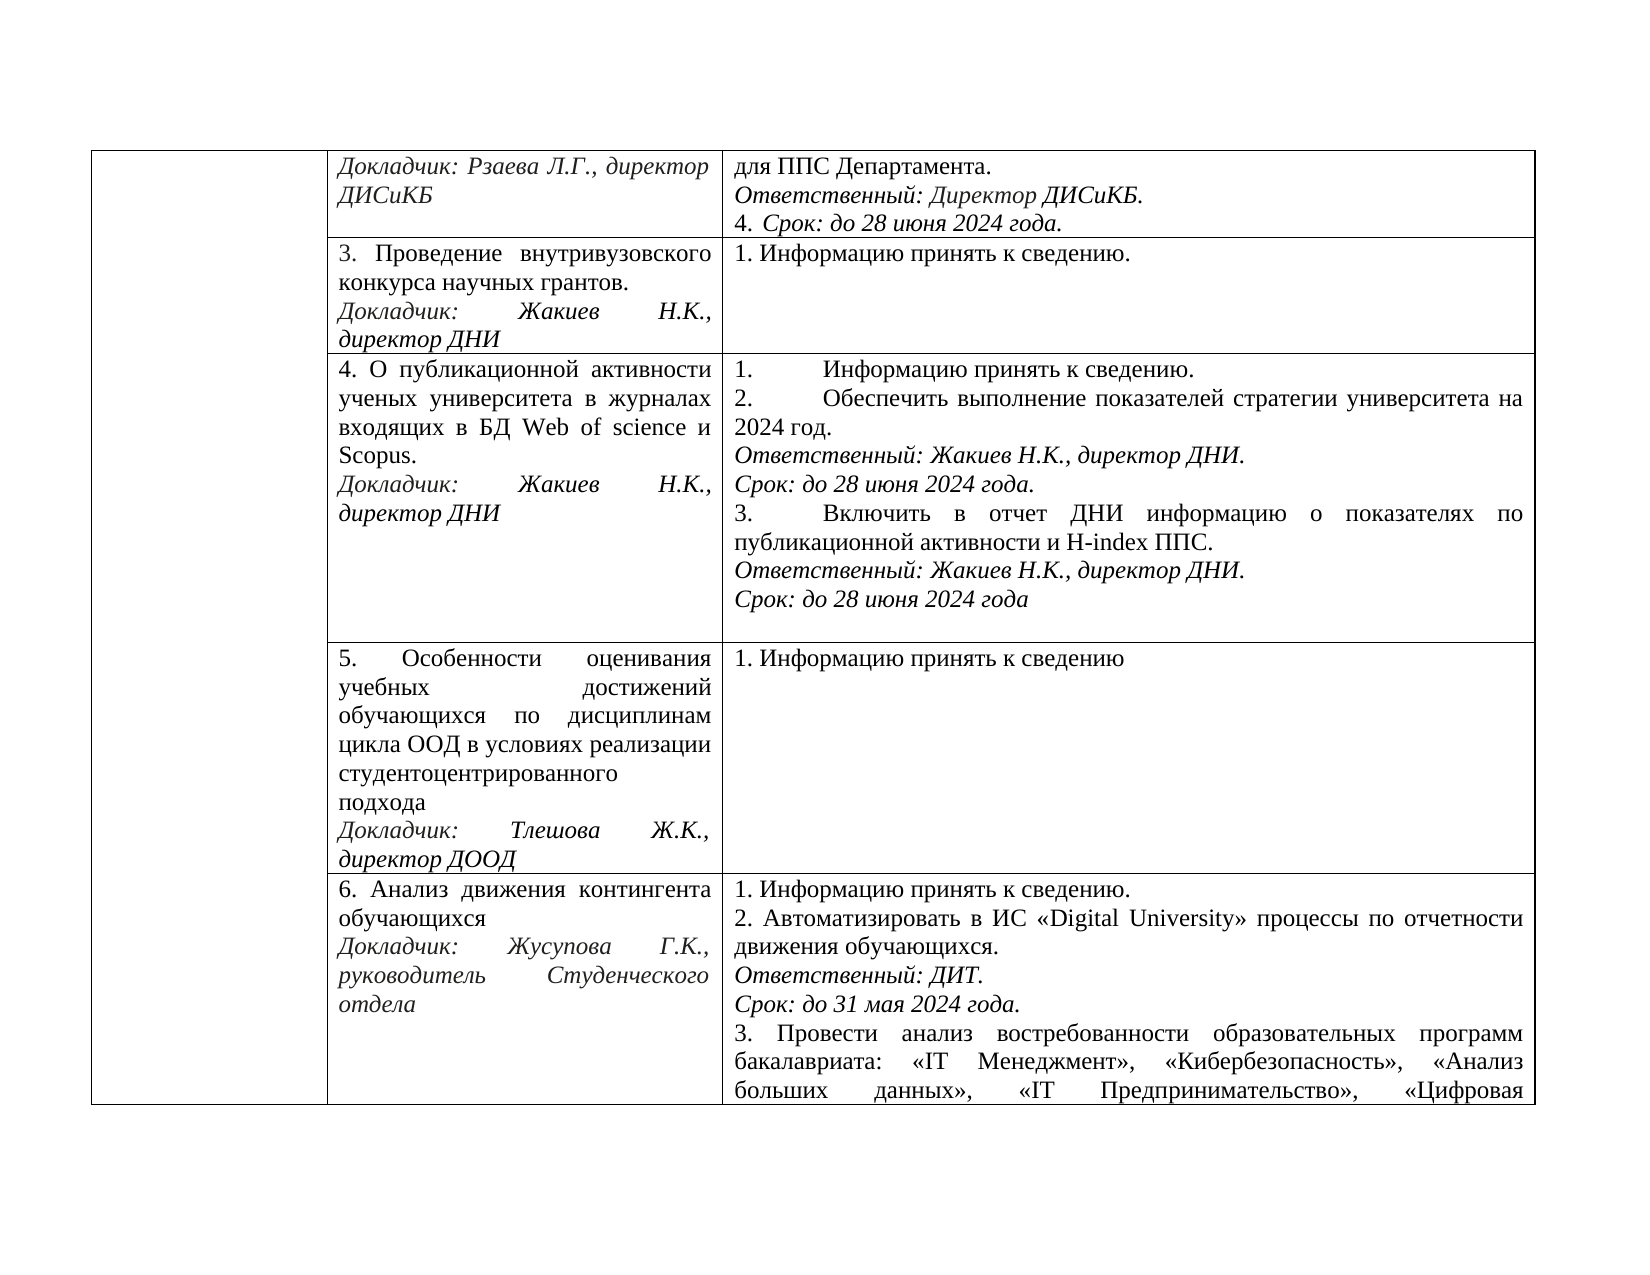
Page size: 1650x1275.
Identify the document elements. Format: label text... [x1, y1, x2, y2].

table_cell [723, 874, 1534, 1104]
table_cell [328, 151, 722, 237]
table_cell Информацию принять к сведению. Обеспечить выполнение показателей стратегии университета на 2024 год. Ответственный: Жакиев Н.К., директор ДНИ. Срок: до 28 июня 2024 года. Включить в отчет ДНИ информацию о показателях по публикационной активности и H-index ППС. Ответственный: Жакиев Н.К., директор ДНИ. Срок: до 28 июня 2024 года [723, 354, 1534, 642]
table_cell 1. Информацию принять к сведению. [723, 238, 1534, 353]
table_cell 4. О публикационной активности ученых университета в журналах входящих в БД Web of science и Scopus. Докладчик: Жакиев Н.К., директор ДНИ [328, 354, 722, 642]
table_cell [328, 874, 722, 1104]
table_cell 1. Информацию принять к сведению [723, 643, 1534, 873]
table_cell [723, 151, 1534, 237]
table_cell 5. Особенности оценивания учебных достижений обучающихся по дисциплинам цикла ООД в условиях реализации студентоцентрированного подхода Докладчик: Тлешова Ж.К., директор ДООД [328, 643, 722, 873]
table_cell 3. Проведение внутривузовского конкурса научных грантов. Докладчик: Жакиев Н.К., директор ДНИ [328, 238, 722, 353]
